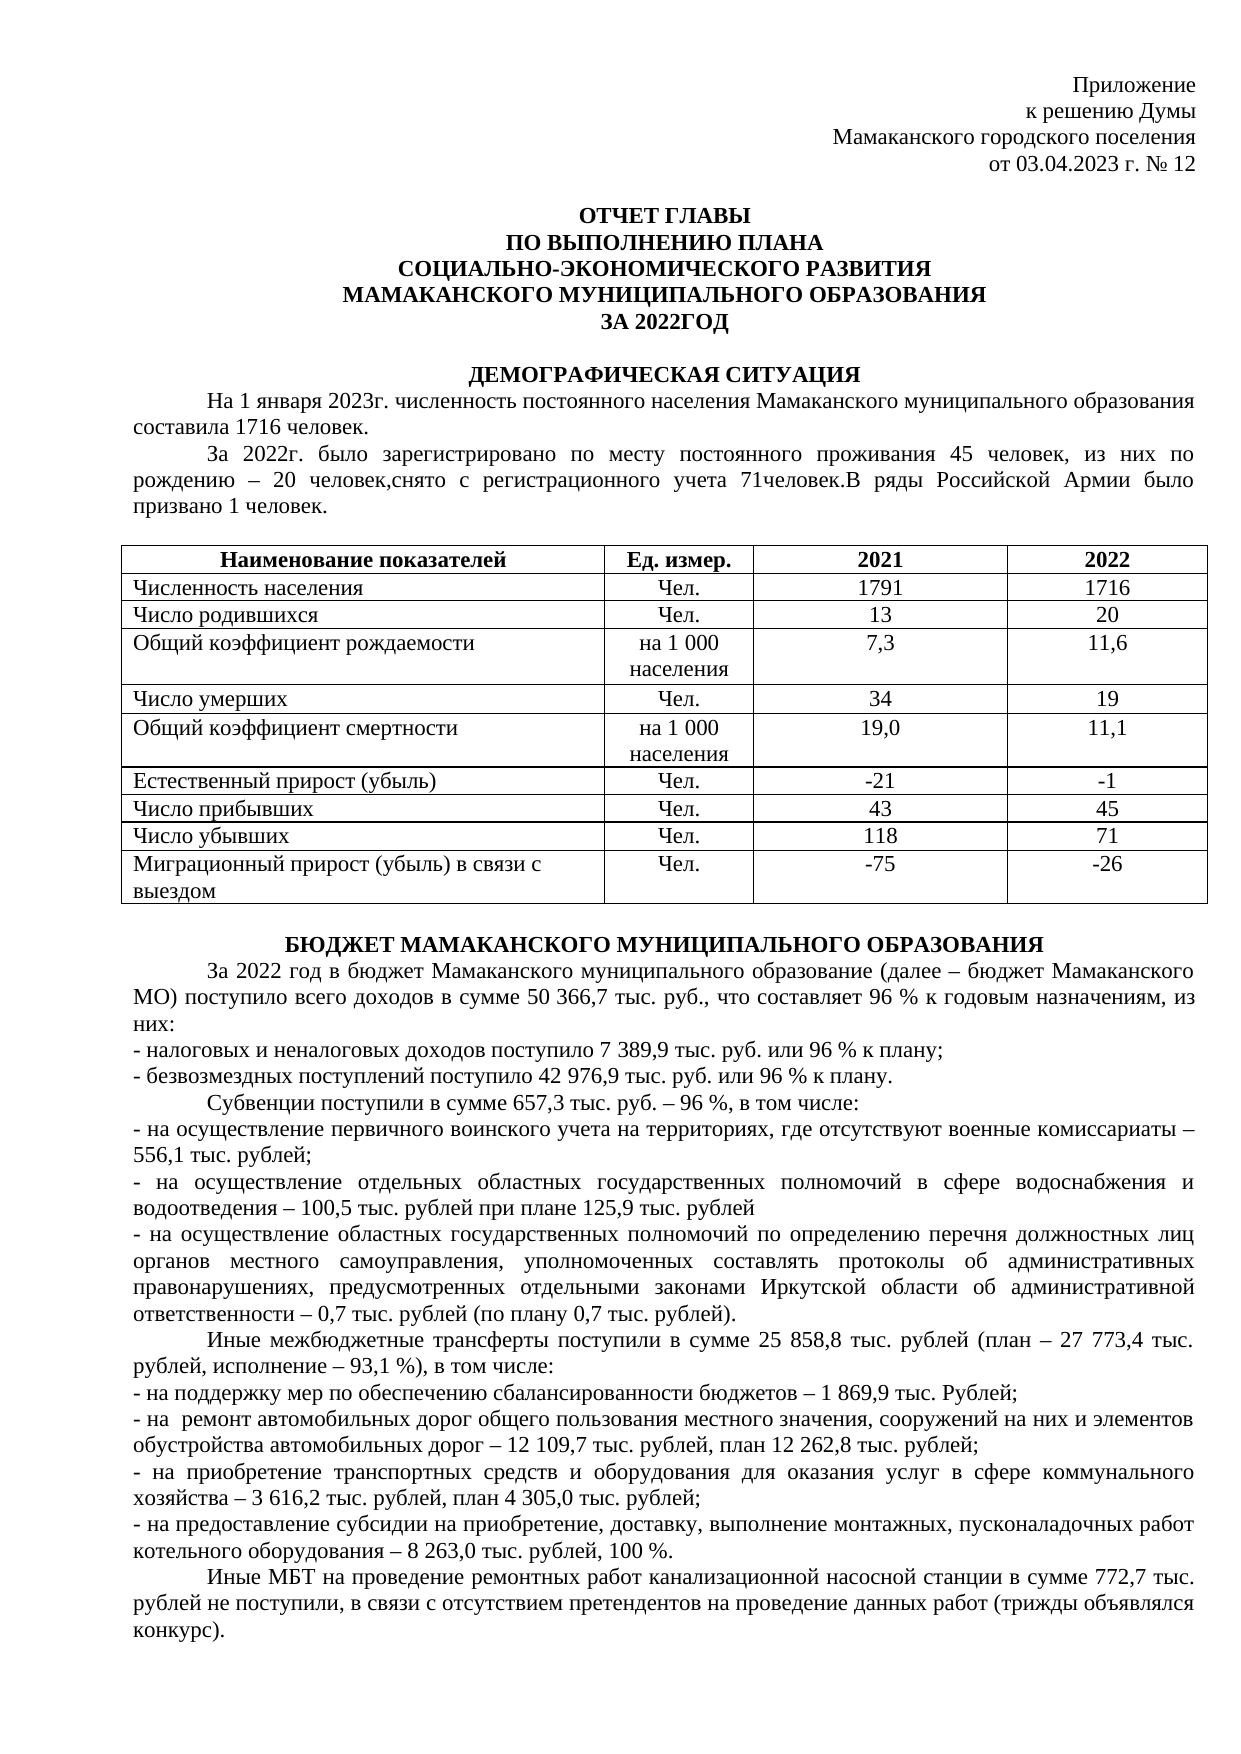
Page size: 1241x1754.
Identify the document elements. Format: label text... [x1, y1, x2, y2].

text БЮДЖЕТ МАМАКАНСКОГО МУНИЦИПАЛЬНОГО ОБРАЗОВАНИЯ [133, 931, 1196, 957]
table_cell 19,0 [754, 714, 1007, 766]
text - на поддержку мер по обеспечению сбалансированности бюджетов – 1 869,9 тыс. Рублей; [133, 1379, 1196, 1405]
text от 03.04.2023 г. № 12 [133, 150, 1196, 176]
table_cell 11,6 [1008, 629, 1207, 684]
table_cell 45 [1008, 795, 1207, 821]
text Приложение [133, 71, 1196, 97]
text МАМАКАНСКОГО МУНИЦИПАЛЬНОГО ОБРАЗОВАНИЯ [133, 282, 1196, 308]
table_cell Число убывших [122, 823, 604, 849]
table_cell Чел. [605, 795, 753, 821]
table_cell Число прибывших [122, 795, 604, 821]
table_cell Миграционный прирост (убыль) в связи с выездом [122, 851, 604, 903]
text ОТЧЕТ ГЛАВЫ [133, 202, 1196, 229]
table_cell Чел. [605, 768, 753, 794]
text За 2022 год в бюджет Мамаканского муниципального образование (далее – бюджет Мамаканского МО) поступило всего доходов в сумме 50 366,7 тыс. руб., что составляет 96 % к годовым назначениям, из них: [133, 957, 1196, 1036]
text На 1 января 2023г. численность постоянного населения Мамаканского муниципального образования составила 1716 человек. [133, 387, 1196, 440]
text ПО ВЫПОЛНЕНИЮ ПЛАНА [133, 229, 1196, 255]
table_cell -75 [754, 851, 1007, 903]
table_header 2022 [1008, 546, 1207, 572]
table_cell на 1 000 населения [605, 714, 753, 766]
table_header Ед. измер. [605, 546, 753, 572]
text Иные МБТ на проведение ремонтных работ канализационной насосной станции в сумме 772,7 тыс. рублей не поступили, в связи с отсутствием претендентов на проведение данных работ (трижды объявлялся конкурс). [133, 1563, 1196, 1642]
table_cell Чел. [605, 601, 753, 627]
text - на осуществление областных государственных полномочий по определению перечня должностных лиц органов местного самоуправления, уполномоченных составлять протоколы об административных правонарушениях, предусмотренных отдельными законами Иркутской области об административной ответственности – 0,7 тыс. рублей (по плану 0,7 тыс. рублей). [133, 1221, 1196, 1326]
text - на осуществление отдельных областных государственных полномочий в сфере водоснабжения и водоотведения – 100,5 тыс. рублей при плане 125,9 тыс. рублей [133, 1168, 1196, 1221]
table_cell Общий коэффициент рождаемости [122, 629, 604, 684]
text - на осуществление первичного воинского учета на территориях, где отсутствуют военные комиссариаты – 556,1 тыс. рублей; [133, 1115, 1196, 1168]
text ЗА 2022ГОД [133, 308, 1196, 334]
text к решению Думы [133, 97, 1196, 123]
table_cell 118 [754, 823, 1007, 849]
text Мамаканского городского поселения [133, 123, 1196, 150]
table_cell 13 [754, 601, 1007, 627]
table_cell Естественный прирост (убыль) [122, 768, 604, 794]
table_cell 1716 [1008, 574, 1207, 600]
text - налоговых и неналоговых доходов поступило 7 389,9 тыс. руб. или 96 % к плану; [133, 1036, 1196, 1062]
table_cell 7,3 [754, 629, 1007, 684]
table_cell 20 [1008, 601, 1207, 627]
text За 2022г. было зарегистрировано по месту постоянного проживания 45 человек, из них по рождению – 20 человек,снято с регистрационного учета 71человек.В ряды Российской Армии было призвано 1 человек. [133, 440, 1196, 519]
table_cell 11,1 [1008, 714, 1207, 766]
table_cell Численность населения [122, 574, 604, 600]
text Иные межбюджетные трансферты поступили в сумме 25 858,8 тыс. рублей (план – 27 773,4 тыс. рублей, исполнение – 93,1 %), в том числе: [133, 1326, 1196, 1379]
table_header Наименование показателей [122, 546, 604, 572]
table_cell на 1 000 населения [605, 629, 753, 684]
table_cell 1791 [754, 574, 1007, 600]
table_cell 43 [754, 795, 1007, 821]
table_cell Чел. [605, 823, 753, 849]
text СОЦИАЛЬНО-ЭКОНОМИЧЕСКОГО РАЗВИТИЯ [133, 255, 1196, 282]
text - на ремонт автомобильных дорог общего пользования местного значения, сооружений на них и элементов обустройства автомобильных дорог – 12 109,7 тыс. рублей, план 12 262,8 тыс. рублей; [133, 1405, 1196, 1458]
text - на приобретение транспортных средств и оборудования для оказания услуг в сфере коммунального хозяйства – 3 616,2 тыс. рублей, план 4 305,0 тыс. рублей; [133, 1458, 1196, 1510]
table_cell Число родившихся [122, 601, 604, 627]
text - на предоставление субсидии на приобретение, доставку, выполнение монтажных, пусконаладочных работ котельного оборудования – 8 263,0 тыс. рублей, 100 %. [133, 1510, 1196, 1563]
table_header 2021 [754, 546, 1007, 572]
table_cell Общий коэффициент смертности [122, 714, 604, 766]
text - безвозмездных поступлений поступило 42 976,9 тыс. руб. или 96 % к плану. [133, 1062, 1196, 1089]
table_cell Чел. [605, 851, 753, 903]
table_cell Число умерших [122, 685, 604, 713]
table_cell 34 [754, 685, 1007, 713]
table_cell -26 [1008, 851, 1207, 903]
table_cell Чел. [605, 574, 753, 600]
table_cell -21 [754, 768, 1007, 794]
text ДЕМОГРАФИЧЕСКАЯ СИТУАЦИЯ [133, 361, 1196, 387]
table_cell Чел. [605, 685, 753, 713]
text Субвенции поступили в сумме 657,3 тыс. руб. – 96 %, в том числе: [133, 1089, 1196, 1115]
table_cell 19 [1008, 685, 1207, 713]
table_cell 71 [1008, 823, 1207, 849]
table_cell -1 [1008, 768, 1207, 794]
